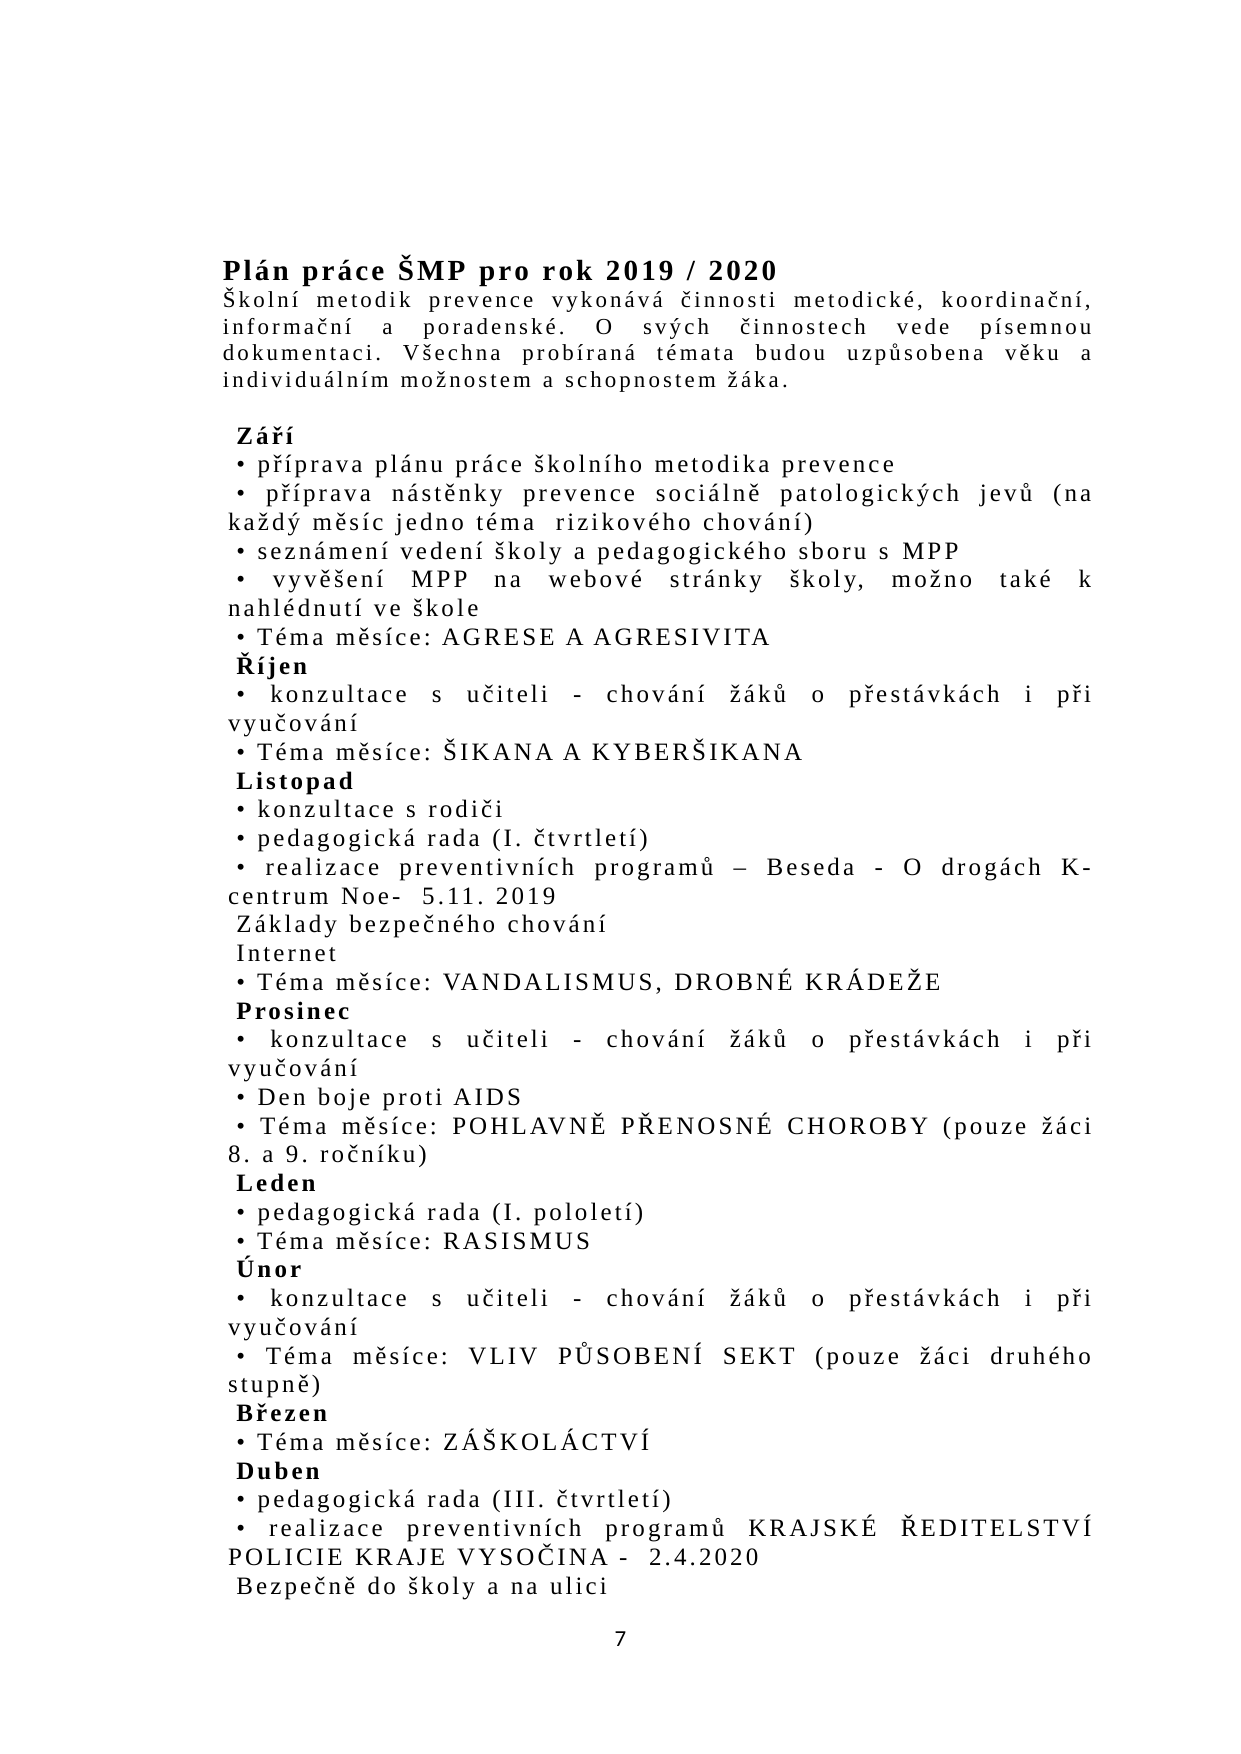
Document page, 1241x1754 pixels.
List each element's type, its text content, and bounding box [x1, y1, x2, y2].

text • příprava plánu práce školního metodika prevence [228, 449, 1093, 478]
text • pedagogická rada (I. čtvrtletí) [228, 823, 1093, 852]
text Bezpečně do školy a na ulici [228, 1571, 1093, 1599]
text • Téma měsíce: AGRESE A AGRESIVITA [228, 622, 1093, 651]
text Březen [228, 1398, 1093, 1427]
text • realizace preventivních programů – Beseda - O drogách K-centrum Noe- 5.11. 2019 [228, 852, 1093, 909]
text • pedagogická rada (III. čtvrtletí) [228, 1484, 1093, 1513]
text Školní metodik prevence vykonává činnosti metodické, koordinační, informační a poradenské. O svých činnostech vede písemnou dokumentaci. Všechna probíraná témata budou uzpůsobena věku a individuálním možnostem a schopnostem žáka. [223, 287, 1093, 392]
text • seznámení vedení školy a pedagogického sboru s MPP [228, 536, 1093, 564]
text Plán práce ŠMP pro rok 2019 / 2020 [223, 253, 1093, 287]
text • konzultace s učiteli - chování žáků o přestávkách i při vyučování [228, 679, 1093, 737]
text Říjen [228, 651, 1093, 679]
text • příprava nástěnky prevence sociálně patologických jevů (na každý měsíc jedno téma rizikového chování) [228, 478, 1093, 536]
text Internet [228, 938, 1093, 967]
text Základy bezpečného chování [228, 909, 1093, 938]
text • vyvěšení MPP na webové stránky školy, možno také k nahlédnutí ve škole [228, 564, 1093, 622]
text Únor [228, 1254, 1093, 1283]
text Září [228, 421, 1093, 449]
text Duben [228, 1456, 1093, 1484]
text • Téma měsíce: VANDALISMUS, DROBNÉ KRÁDEŽE [228, 967, 1093, 996]
text • Den boje proti AIDS [228, 1082, 1093, 1111]
text • konzultace s učiteli - chování žáků o přestávkách i při vyučování [228, 1283, 1093, 1341]
text Leden [228, 1168, 1093, 1197]
text • konzultace s rodiči [228, 794, 1093, 823]
text • Téma měsíce: ŠIKANA A KYBERŠIKANA [228, 737, 1093, 766]
text • pedagogická rada (I. pololetí) [228, 1197, 1093, 1226]
text • Téma měsíce: POHLAVNĚ PŘENOSNÉ CHOROBY (pouze žáci 8. a 9. ročníku) [228, 1111, 1093, 1168]
text Listopad [228, 766, 1093, 794]
text • realizace preventivních programů KRAJSKÉ ŘEDITELSTVÍ POLICIE KRAJE VYSOČINA - 2.4.2020 [228, 1513, 1093, 1571]
text Prosinec [228, 996, 1093, 1024]
text • konzultace s učiteli - chování žáků o přestávkách i při vyučování [228, 1024, 1093, 1082]
text • Téma měsíce: ZÁŠKOLÁCTVÍ [228, 1427, 1093, 1456]
text • Téma měsíce: RASISMUS [228, 1226, 1093, 1254]
text • Téma měsíce: VLIV PŮSOBENÍ SEKT (pouze žáci druhého stupně) [228, 1341, 1093, 1398]
